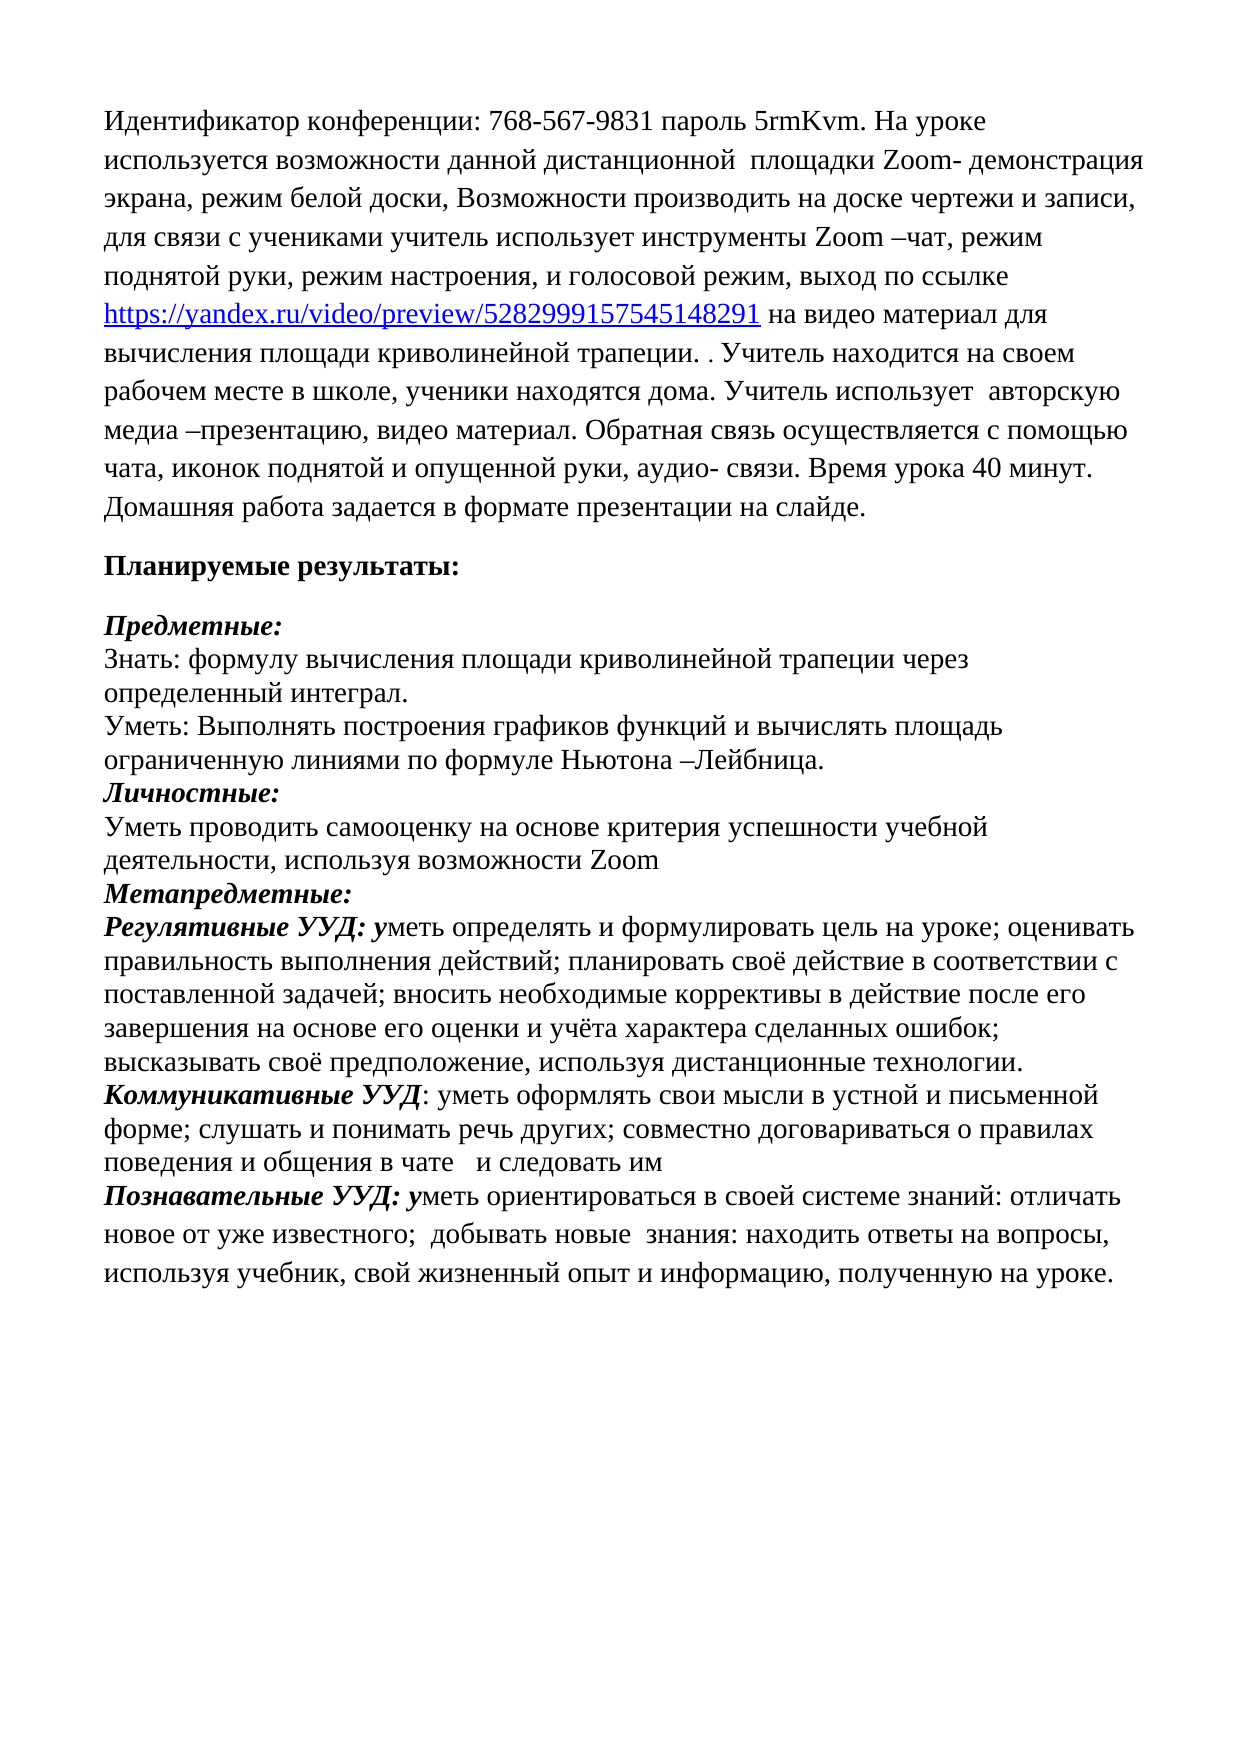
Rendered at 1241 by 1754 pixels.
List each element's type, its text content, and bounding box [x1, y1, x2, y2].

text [103, 103, 1152, 522]
text Уметь: Выполнять построения графиков функций и вычислять площадь ограниченную линиями по формуле Ньютона –Лейбница. [103, 708, 1152, 775]
text Личностные: [103, 775, 1152, 809]
text Планируемые результаты: [103, 548, 1152, 582]
text Уметь проводить самооценку на основе критерия успешности учебной деятельности, используя возможности Zoom [103, 809, 1152, 876]
text Знать: формулу вычисления площади криволинейной трапеции через определенный интеграл. [103, 641, 1152, 708]
text Регулятивные УУД: уметь определять и формулировать цель на уроке; оценивать правильность выполнения действий; планировать своё действие в соответствии с поставленной задачей; вносить необходимые коррективы в действие после его завершения на основе его оценки и учёта характера сделанных ошибок; высказывать своё предположение, используя дистанционные технологии. [103, 909, 1152, 1077]
text Предметные: [103, 608, 1152, 641]
text Коммуникативные УУД: уметь оформлять свои мысли в устной и письменной форме; слушать и понимать речь других; совместно договариваться о правилах поведения и общения в чате и следовать им [103, 1077, 1152, 1178]
text Метапредметные: [103, 876, 1152, 909]
text Познавательные УУД: уметь ориентироваться в своей системе знаний: отличать новое от уже известного; добывать новые знания: находить ответы на вопросы, используя учебник, свой жизненный опыт и информацию, полученную на уроке. [103, 1178, 1152, 1288]
